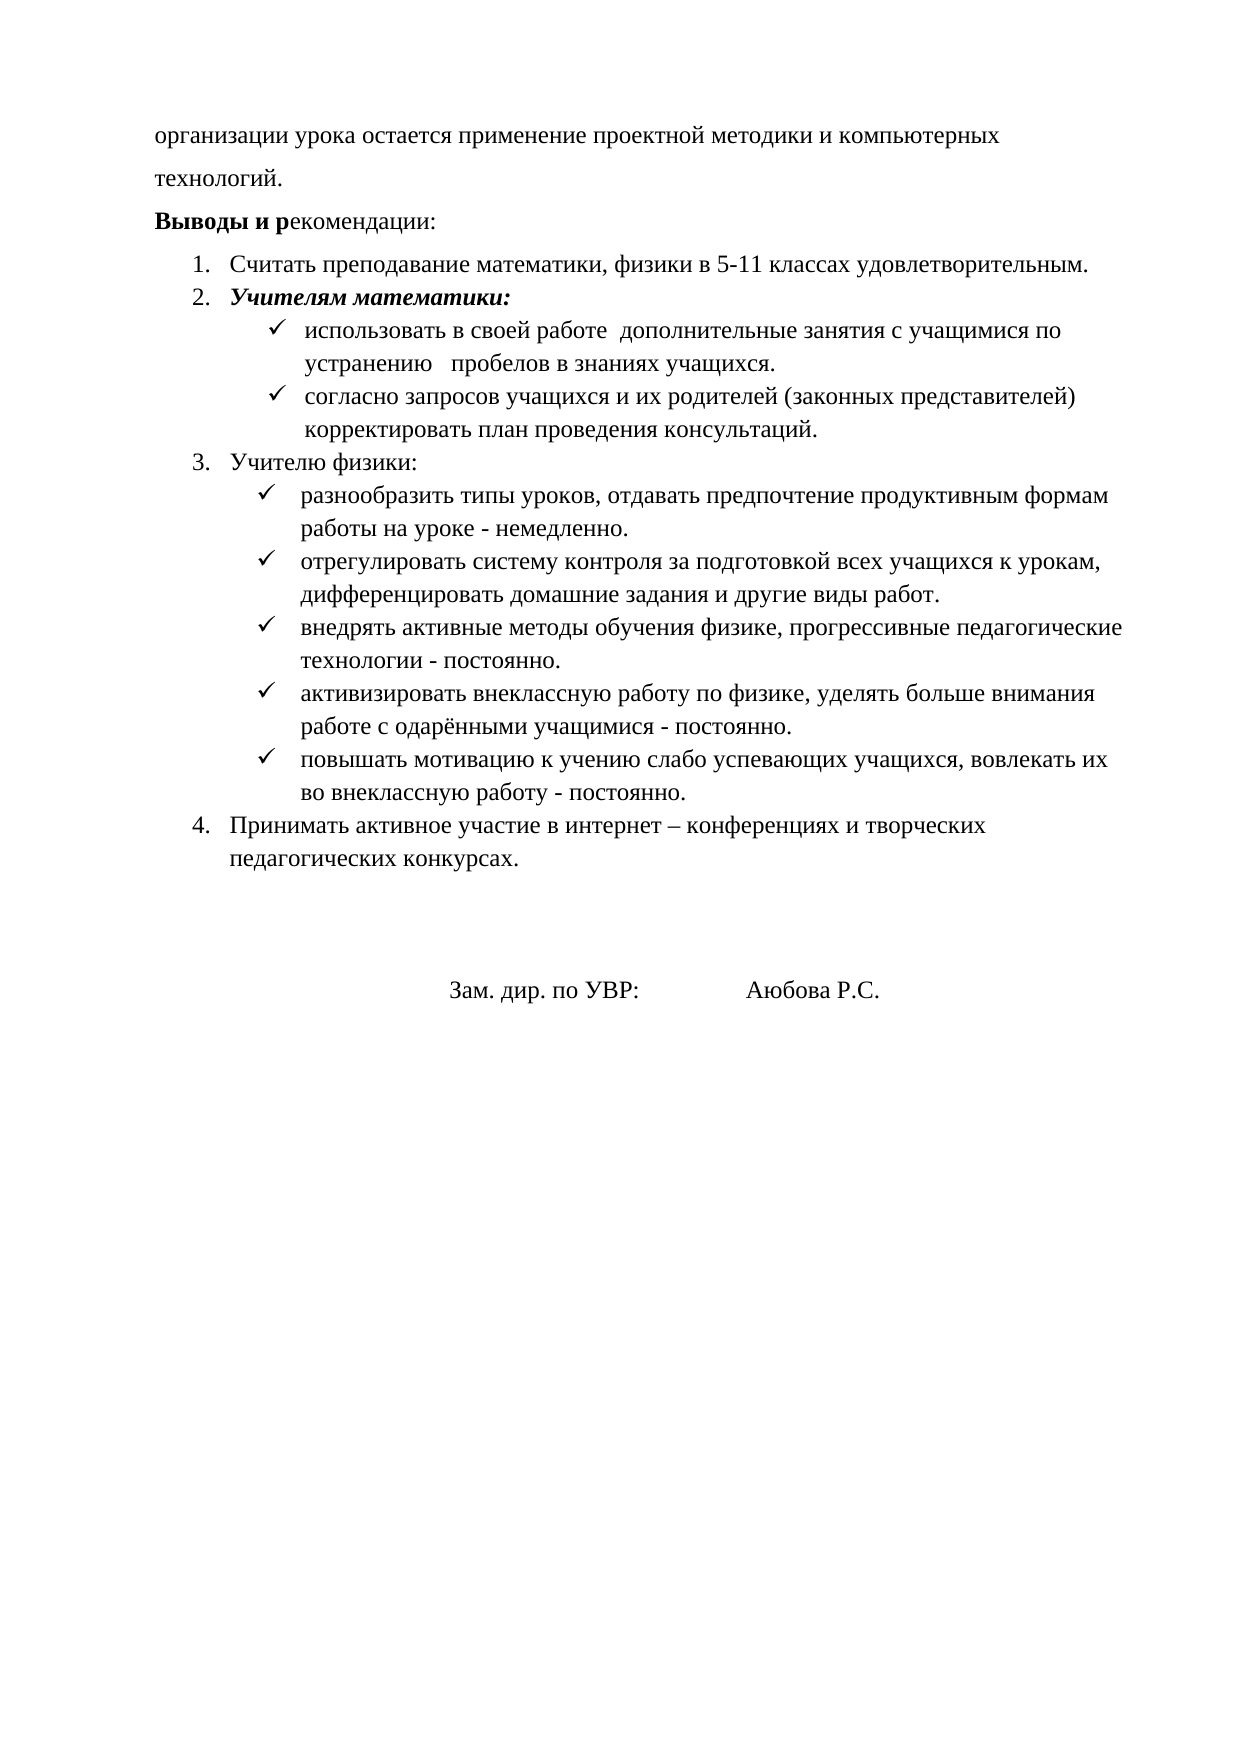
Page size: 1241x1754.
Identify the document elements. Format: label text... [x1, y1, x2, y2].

text Зам. дир. по УВР: Аюбова Р.С. [177, 976, 1152, 1004]
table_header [153, 118, 1127, 976]
